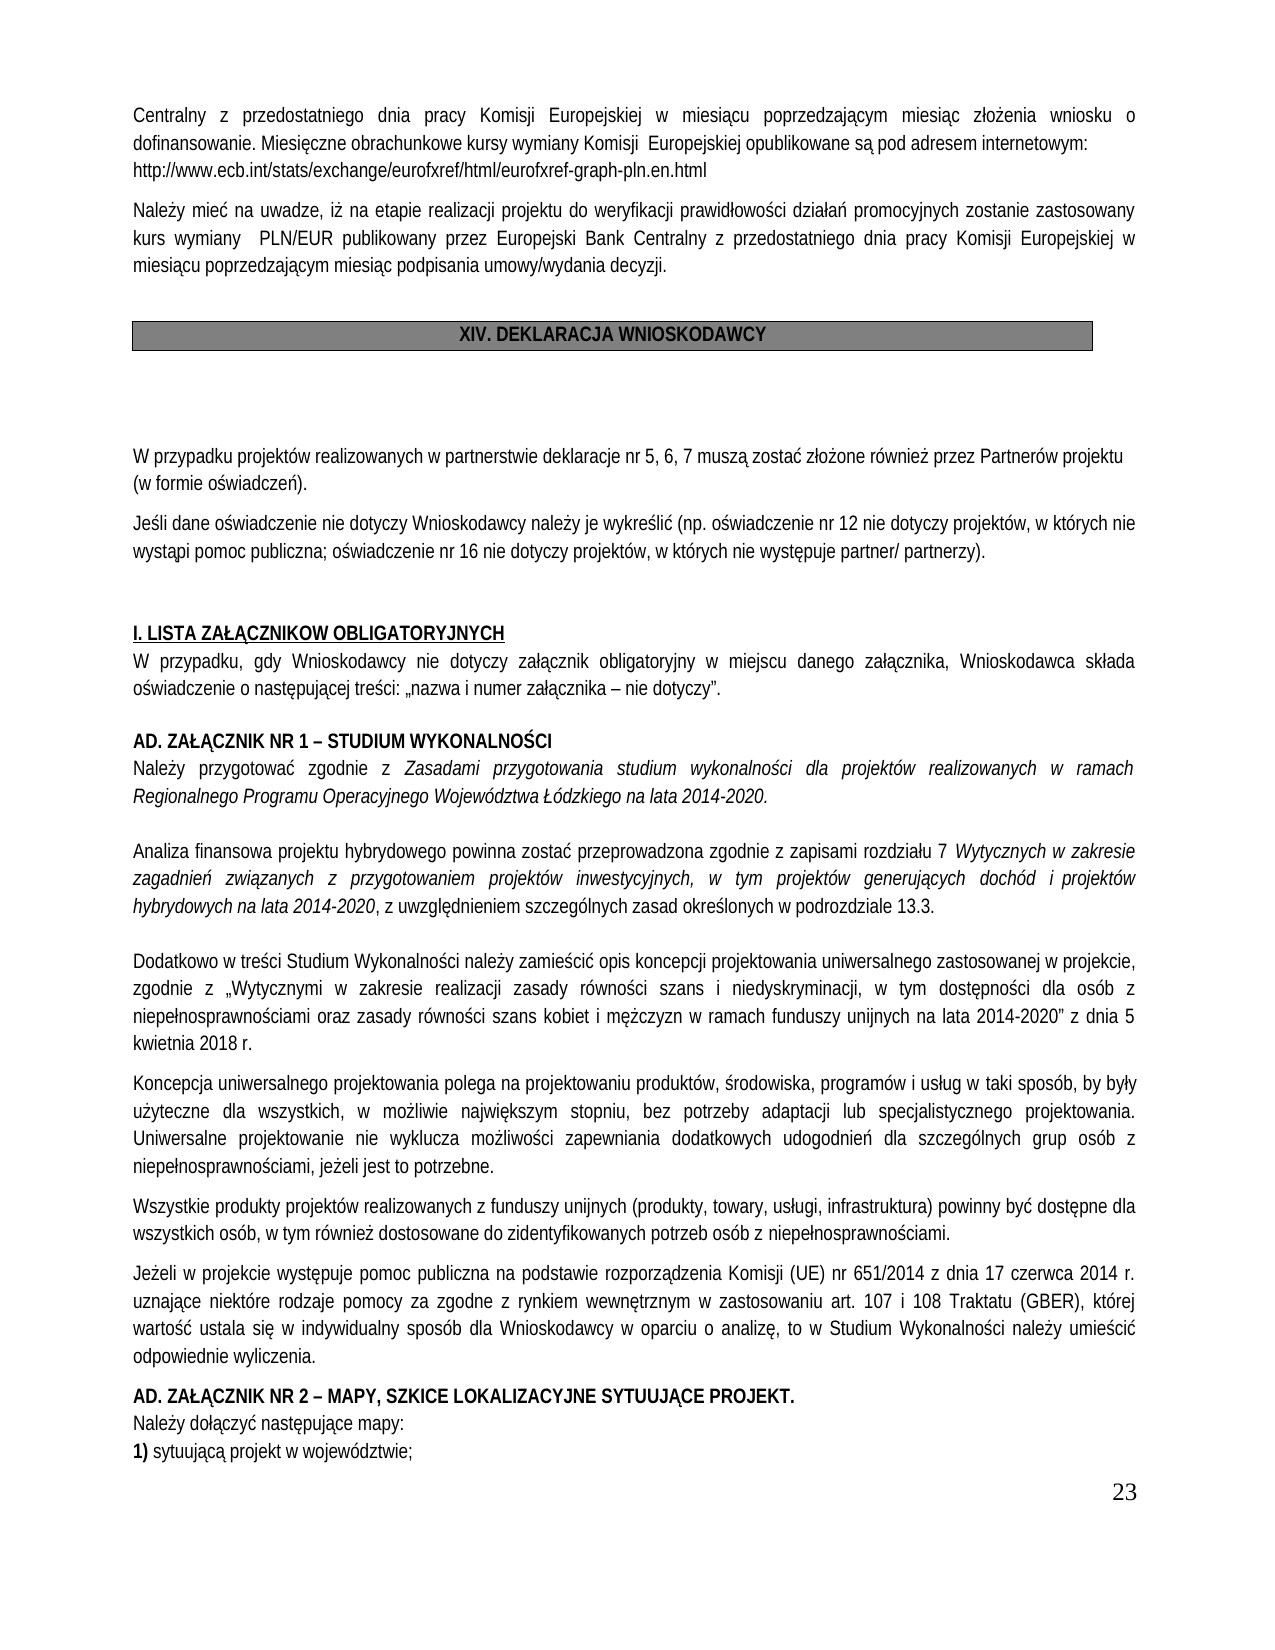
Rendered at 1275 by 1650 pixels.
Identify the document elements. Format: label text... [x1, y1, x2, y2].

text Jeżeli w projekcie występuje pomoc publiczna na podstawie rozporządzenia Komisji (UE) nr 651/2014 z dnia 17 czerwca 2014 r. uznające niektóre rodzaje pomocy za zgodne z rynkiem wewnętrznym w zastosowaniu art. 107 i 108 Traktatu (GBER), której wartość ustala się w indywidualny sposób dla Wnioskodawcy w oparciu o analizę, to w Studium Wykonalności należy umieścić odpowiednie wyliczenia. [133, 1261, 1137, 1368]
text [133, 103, 1137, 155]
text http://www.ecb.int/stats/exchange/eurofxref/html/eurofxref-graph-pln.en.html [133, 158, 1137, 182]
table_header XIV. DEKLARACJA WNIOSKODAWCY [133, 322, 1092, 350]
text Koncepcja uniwersalnego projektowania polega na projektowaniu produktów, środowiska, programów i usług w taki sposób, by były użyteczne dla wszystkich, w możliwie największym stopniu, bez potrzeby adaptacji lub specjalistycznego projektowania. Uniwersalne projektowanie nie wyklucza możliwości zapewniania dodatkowych udogodnień dla szczególnych grup osób z niepełnosprawnościami, jeżeli jest to potrzebne. [133, 1071, 1137, 1178]
text W przypadku projektów realizowanych w partnerstwie deklaracje nr 5, 6, 7 muszą zostać złożone również przez Partnerów projektu (w formie oświadczeń). [133, 444, 1137, 495]
text Analiza finansowa projektu hybrydowego powinna zostać przeprowadzona zgodnie z zapisami rozdziału 7 Wytycznych w zakresie zagadnień związanych z przygotowaniem projektów inwestycyjnych, w tym projektów generujących dochód i projektów hybrydowych na lata 2014-2020, z uwzględnieniem szczególnych zasad określonych w podrozdziale 13.3. [133, 839, 1137, 918]
text AD. ZAŁĄCZNIK NR 1 – STUDIUM WYKONALNOŚCI [133, 729, 1137, 753]
text AD. ZAŁĄCZNIK NR 2 – MAPY, SZKICE LOKALIZACYJNE SYTUUJĄCE PROJEKT. [133, 1384, 1137, 1408]
text Wszystkie produkty projektów realizowanych z funduszy unijnych (produkty, towary, usługi, infrastruktura) powinny być dostępne dla wszystkich osób, w tym również dostosowane do zidentyfikowanych potrzeb osób z niepełnosprawnościami. [133, 1194, 1137, 1245]
text Jeśli dane oświadczenie nie dotyczy Wnioskodawcy należy je wykreślić (np. oświadczenie nr 12 nie dotyczy projektów, w których nie wystąpi pomoc publiczna; oświadczenie nr 16 nie dotyczy projektów, w których nie występuje partner/ partnerzy). [133, 511, 1137, 563]
text I. LISTA ZAŁĄCZNIKOW OBLIGATORYJNYCH [133, 621, 1137, 645]
text Należy przygotować zgodnie z Zasadami przygotowania studium wykonalności dla projektów realizowanych w ramach Regionalnego Programu Operacyjnego Województwa Łódzkiego na lata 2014-2020. [133, 756, 1137, 808]
text Należy mieć na uwadze, iż na etapie realizacji projektu do weryfikacji prawidłowości działań promocyjnych zostanie zastosowany kurs wymiany PLN/EUR publikowany przez Europejski Bank Centralny z przedostatniego dnia pracy Komisji Europejskiej w miesiącu poprzedzającym miesiąc podpisania umowy/wydania decyzji. [133, 198, 1137, 277]
text W przypadku, gdy Wnioskodawcy nie dotyczy załącznik obligatoryjny w miejscu danego załącznika, Wnioskodawca składa oświadczenie o następującej treści: „nazwa i numer załącznika – nie dotyczy”. [133, 649, 1137, 700]
text 1) sytuującą projekt w województwie; [133, 1439, 1137, 1463]
list Dodatkowo w treści Studium Wykonalności należy zamieścić opis koncepcji projektowania uniwersalnego zastosowanej w projekcie, zgodnie z „Wytycznymi w zakresie realizacji zasady równości szans i niedyskryminacji, w tym dostępności dla osób z niepełnosprawnościami oraz zasady równości szans kobiet i mężczyzn w ramach funduszy unijnych na lata 2014-2020” z dnia 5 kwietnia 2018 r. [133, 949, 1137, 1055]
text Należy dołączyć następujące mapy: [133, 1411, 1137, 1435]
